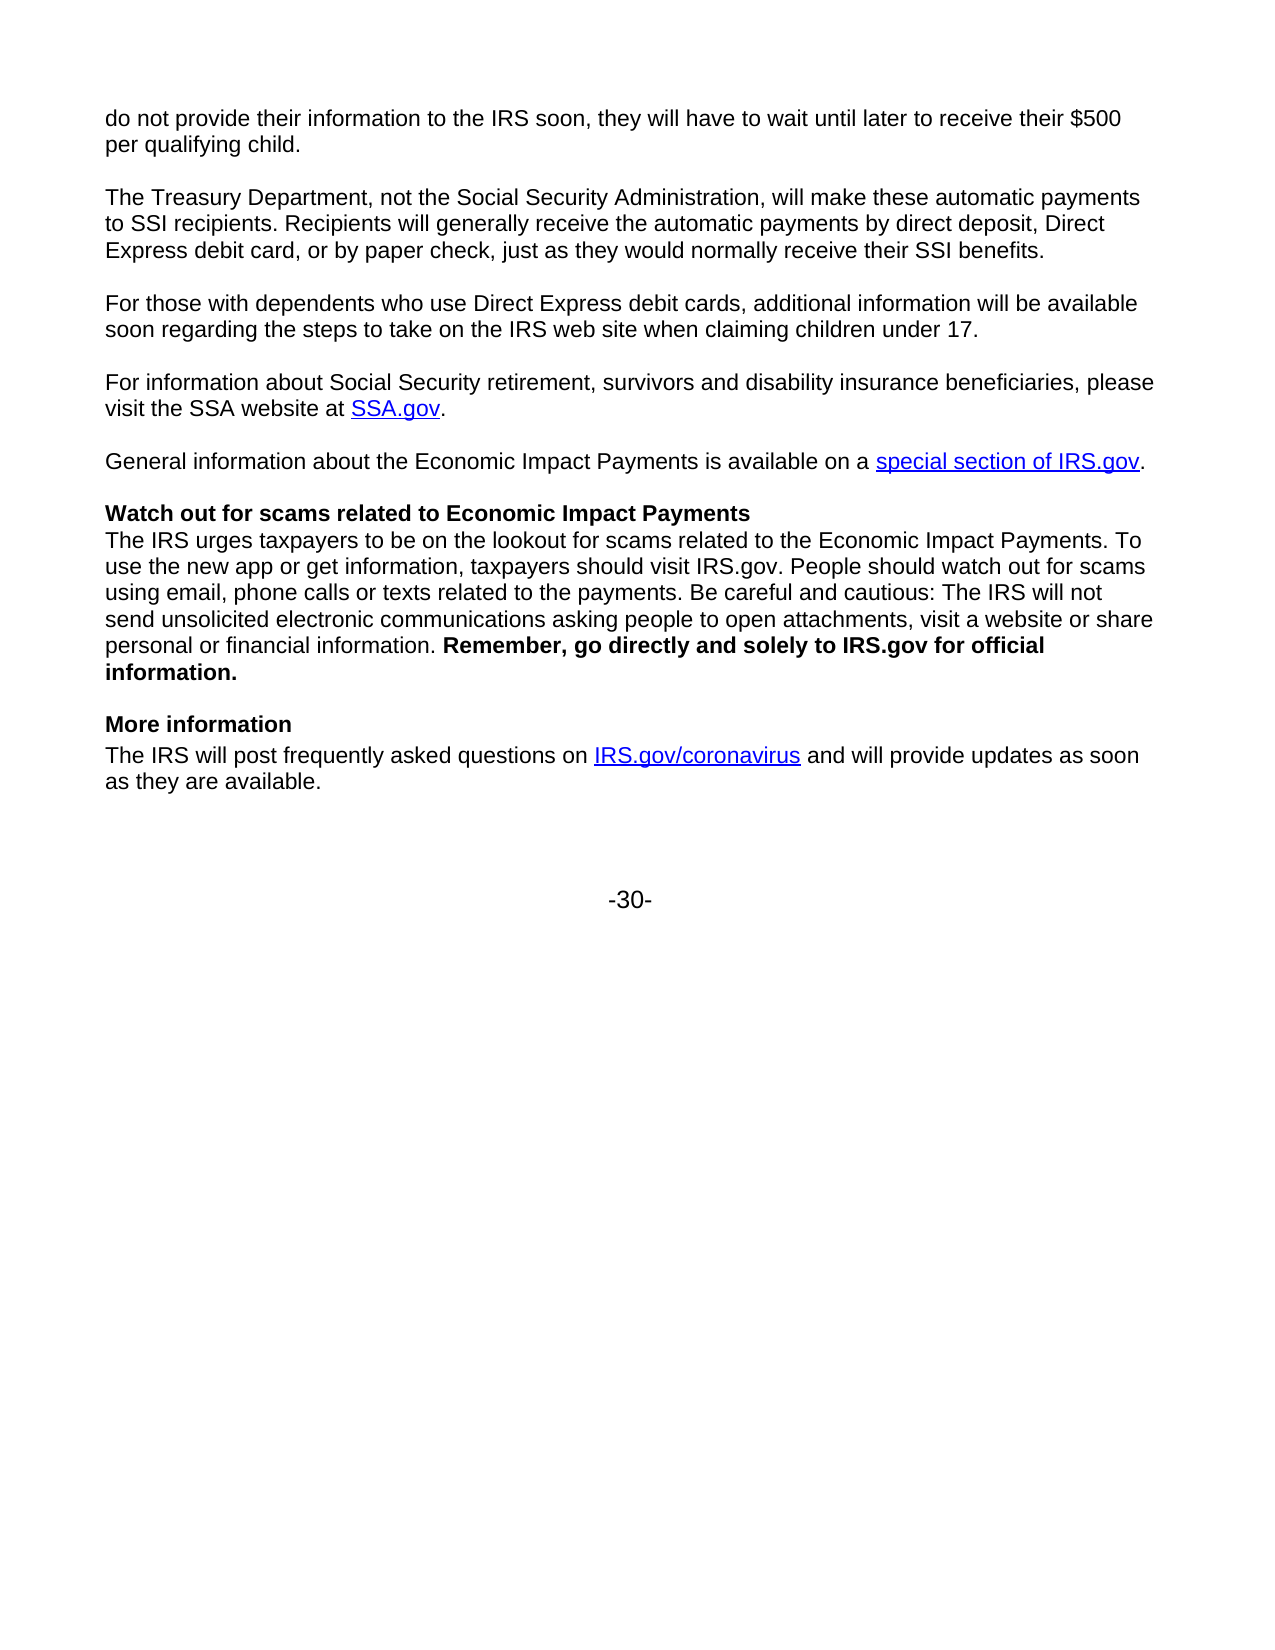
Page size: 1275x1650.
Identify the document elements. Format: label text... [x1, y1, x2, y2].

text For those with dependents who use Direct Express debit cards, additional information will be available soon regarding the steps to take on the IRS web site when claiming children under 17. [105, 289, 1155, 342]
text For information about Social Security retirement, survivors and disability insurance beneficiaries, please visit the SSA website at SSA.gov. [105, 368, 1155, 421]
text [105, 105, 1155, 158]
text Watch out for scams related to Economic Impact Payments [105, 500, 1155, 527]
text -30- [105, 885, 1155, 913]
text General information about the Economic Impact Payments is available on a special section of IRS.gov. [105, 448, 1155, 474]
text The IRS urges taxpayers to be on the lookout for scams related to the Economic Impact Payments. To use the new app or get information, taxpayers should visit IRS.gov. People should watch out for scams using email, phone calls or texts related to the payments. Be careful and cautious: The IRS will not send unsolicited electronic communications asking people to open attachments, visit a website or share personal or financial information. Remember, go directly and solely to IRS.gov for official information. [105, 527, 1155, 685]
text The IRS will post frequently asked questions on IRS.gov/coronavirus and will provide updates as soon as they are available. [105, 742, 1155, 794]
text The Treasury Department, not the Social Security Administration, will make these automatic payments to SSI recipients. Recipients will generally receive the automatic payments by direct deposit, Direct Express debit card, or by paper check, just as they would normally receive their SSI benefits. [105, 184, 1155, 263]
text More information [105, 711, 1155, 737]
